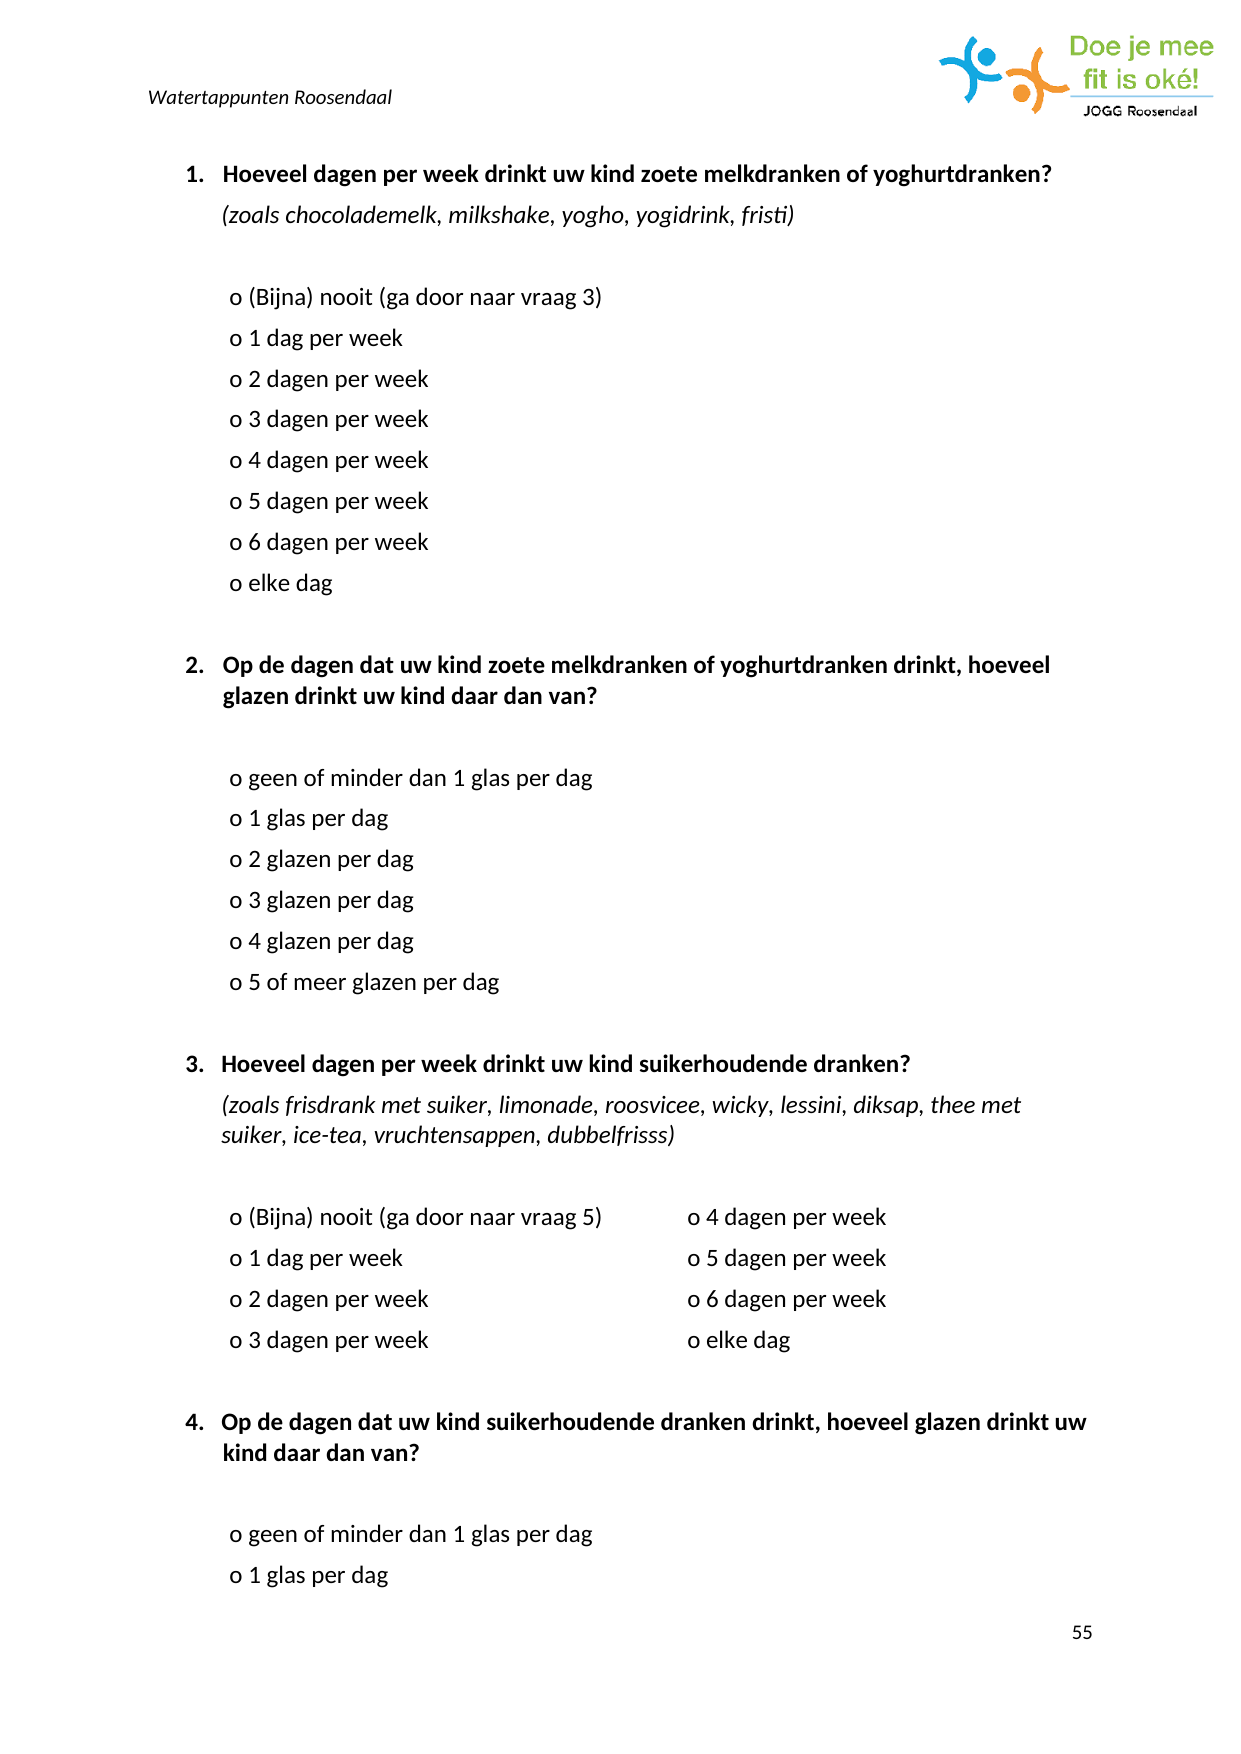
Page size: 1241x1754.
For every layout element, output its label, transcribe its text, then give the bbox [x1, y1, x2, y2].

text (zoals frisdrank met suiker, limonade, roosvicee, wicky, lessini, diksap, thee met suiker, ice-tea, vruchtensappen, dubbelfrisss) [221, 1089, 1093, 1150]
table_cell o elke dag [676, 1314, 1045, 1355]
table_cell o 6 dagen per week [676, 1273, 1045, 1314]
list Hoeveel dagen per week drinkt uw kind suikerhoudende dranken? [185, 1048, 1093, 1079]
table_cell o 5 of meer glazen per dag [218, 956, 1171, 997]
list Op de dagen dat uw kind zoete melkdranken of yoghurtdranken drinkt, hoeveel glazen drinkt uw kind daar dan van? [185, 649, 1093, 710]
list Op de dagen dat uw kind suikerhoudende dranken drinkt, hoeveel glazen drinkt uw kind daar dan van? [185, 1406, 1093, 1467]
table_cell o elke dag [218, 557, 1171, 598]
list Hoeveel dagen per week drinkt uw kind zoete melkdranken of yoghurtdranken? [185, 158, 1093, 188]
table_cell o 1 glas per dag [218, 1549, 1171, 1590]
table_cell o 2 dagen per week [218, 1273, 676, 1314]
table_cell o 6 dagen per week [218, 516, 1171, 557]
table_cell o 2 glazen per dag [218, 833, 1171, 874]
table_cell o 2 dagen per week [218, 352, 1171, 393]
table_cell o 4 dagen per week [218, 434, 1171, 475]
table_cell o 5 dagen per week [676, 1232, 1045, 1273]
table_header o geen of minder dan 1 glas per dag [218, 751, 1171, 792]
table_header o 4 dagen per week [676, 1191, 1045, 1232]
table_cell o 4 glazen per dag [218, 915, 1171, 956]
table_header o (Bijna) nooit (ga door naar vraag 5) [218, 1191, 676, 1232]
text (zoals chocolademelk, milkshake, yogho, yogidrink, fristi) [148, 199, 1093, 229]
table_cell o 3 dagen per week [218, 393, 1171, 434]
table_cell o 1 dag per week [218, 1232, 676, 1273]
table_cell o 1 dag per week [218, 311, 1171, 352]
picture [934, 10, 1235, 139]
table_header o (Bijna) nooit (ga door naar vraag 3) [218, 270, 1171, 311]
table_cell o 1 glas per dag [218, 792, 1171, 833]
table_cell o 3 dagen per week [218, 1314, 676, 1355]
table_header o geen of minder dan 1 glas per dag [218, 1508, 1171, 1549]
table_cell o 5 dagen per week [218, 475, 1171, 516]
table_cell o 3 glazen per dag [218, 874, 1171, 915]
